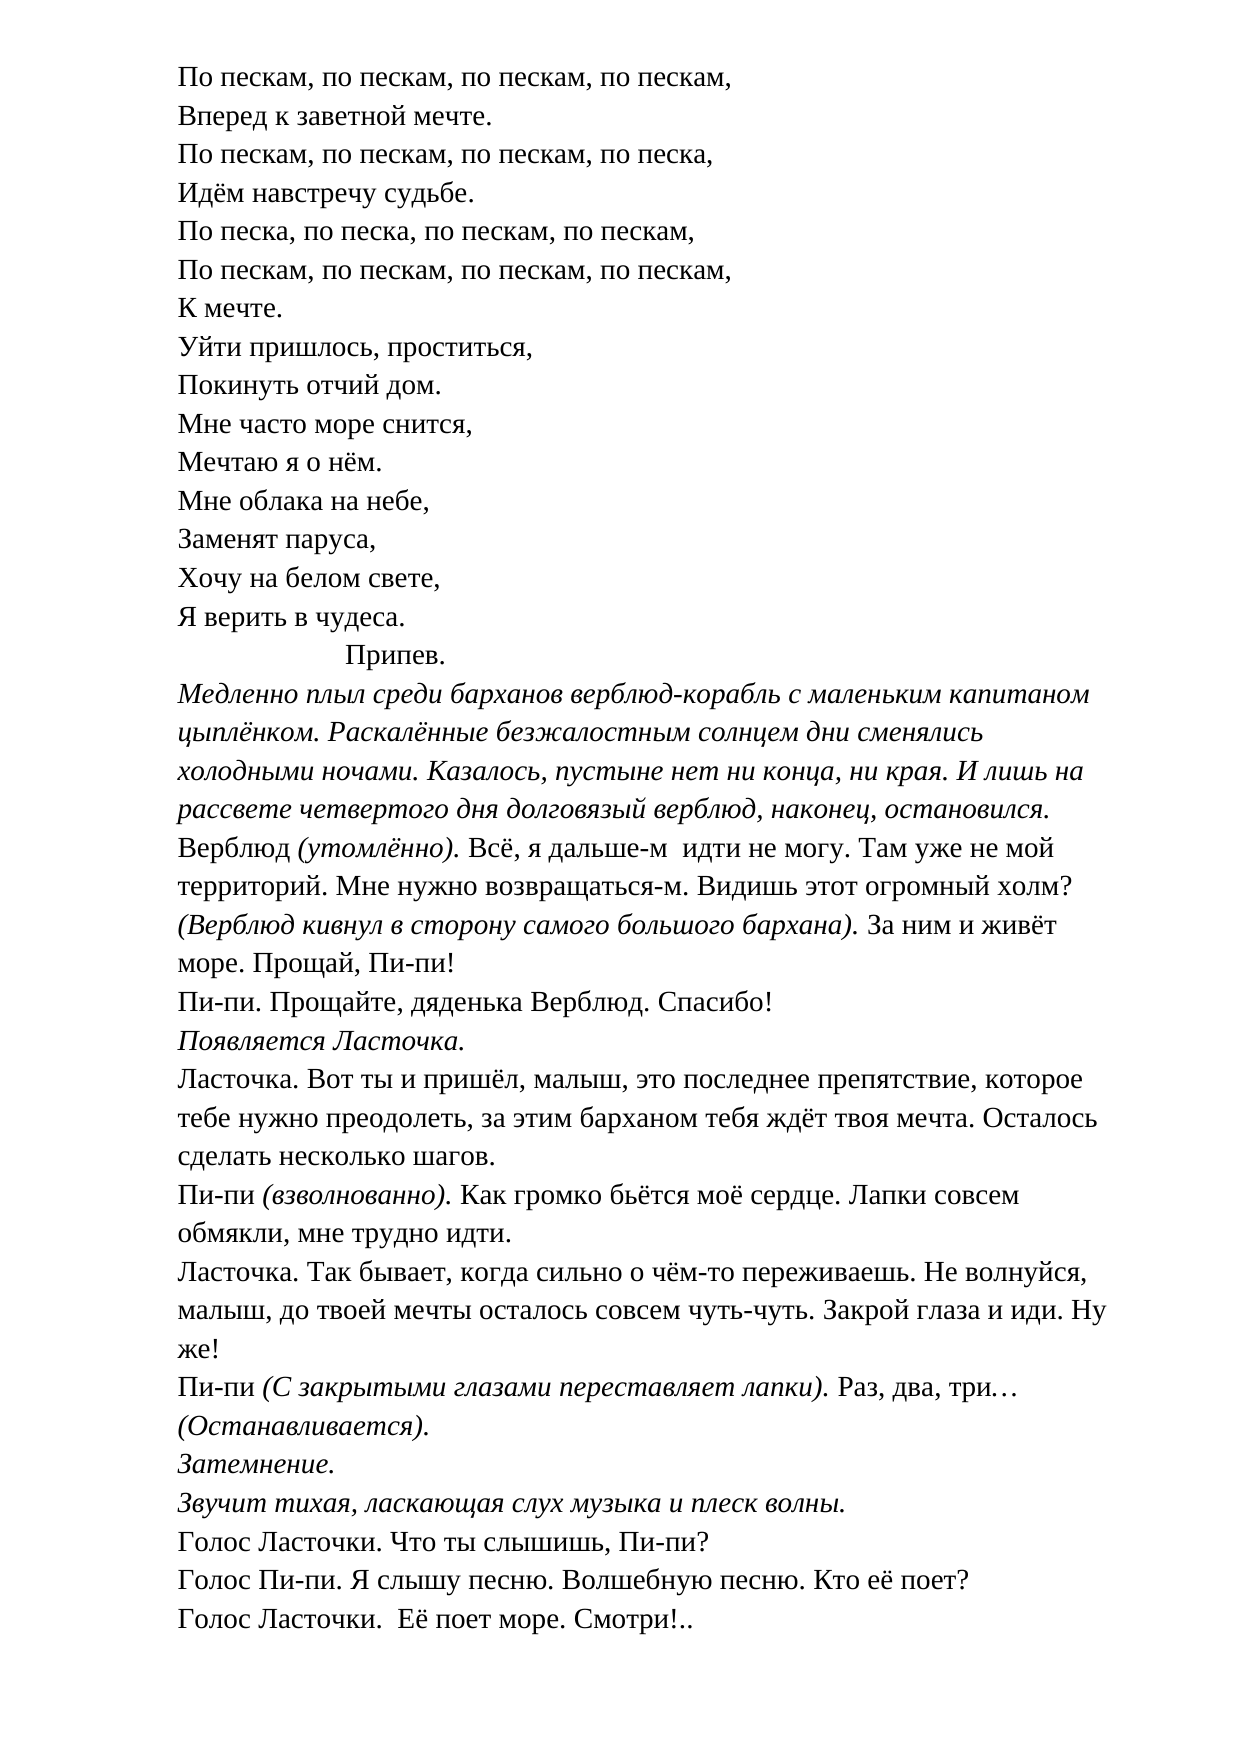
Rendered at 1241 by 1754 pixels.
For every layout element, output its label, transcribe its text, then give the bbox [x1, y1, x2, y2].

text Покинуть отчий дом. [177, 367, 1122, 401]
text Верблюд (утомлённо). Всё, я дальше-м идти не могу. Там уже не мой территорий. Мне нужно возвращаться-м. Видишь этот огромный холм? (Верблюд кивнул в сторону самого большого бархана). За ним и живёт море. Прощай, Пи-пи! [177, 830, 1122, 979]
text По песка, по песка, по пескам, по пескам, [177, 213, 1122, 247]
text Идём навстречу судьбе. [177, 175, 1122, 208]
text Я верить в чудеса. [177, 599, 1122, 632]
text Уйти пришлось, проститься, [177, 329, 1122, 362]
text Пи-пи (взволнованно). Как громко бьётся моё сердце. Лапки совсем обмякли, мне трудно идти. [177, 1177, 1122, 1249]
text Пи-пи (С закрытыми глазами переставляет лапки). Раз, два, три… (Останавливается). [177, 1369, 1122, 1442]
text Мне часто море снится, [177, 406, 1122, 439]
text Припев. [177, 637, 1122, 671]
text Голос Пи-пи. Я слышу песню. Волшебную песню. Кто её поет? [177, 1562, 1122, 1596]
text По пескам, по пескам, по пескам, по песка, [177, 136, 1122, 170]
text Пи-пи. Прощайте, дяденька Верблюд. Спасибо! [177, 984, 1122, 1018]
text К мечте. [177, 290, 1122, 324]
text По пескам, по пескам, по пескам, по пескам, [177, 59, 1122, 93]
text Появляется Ласточка. [177, 1023, 1122, 1056]
text Голос Ласточки. Что ты слышишь, Пи-пи? [177, 1524, 1122, 1557]
text Ласточка. Так бывает, когда сильно о чём-то переживаешь. Не волнуйся, малыш, до твоей мечты осталось совсем чуть-чуть. Закрой глаза и иди. Ну же! [177, 1254, 1122, 1364]
text Медленно плыл среди барханов верблюд-корабль с маленьким капитаном цыплёнком. Раскалённые безжалостным солнцем дни сменялись холодными ночами. Казалось, пустыне нет ни конца, ни края. И лишь на рассвете четвертого дня долговязый верблюд, наконец, остановился. [177, 676, 1122, 825]
text Ласточка. Вот ты и пришёл, малыш, это последнее препятствие, которое тебе нужно преодолеть, за этим барханом тебя ждёт твоя мечта. Осталось сделать несколько шагов. [177, 1061, 1122, 1172]
text Звучит тихая, ласкающая слух музыка и плеск волны. [177, 1485, 1122, 1519]
text Затемнение. [177, 1447, 1122, 1480]
text Мне облака на небе, [177, 483, 1122, 517]
text Голос Ласточки. Её поет море. Смотри!.. [177, 1601, 1122, 1634]
text Вперед к заветной мечте. [177, 98, 1122, 131]
text По пескам, по пескам, по пескам, по пескам, [177, 252, 1122, 285]
text Заменят паруса, [177, 522, 1122, 555]
text Мечтаю я о нём. [177, 444, 1122, 478]
text Хочу на белом свете, [177, 560, 1122, 594]
